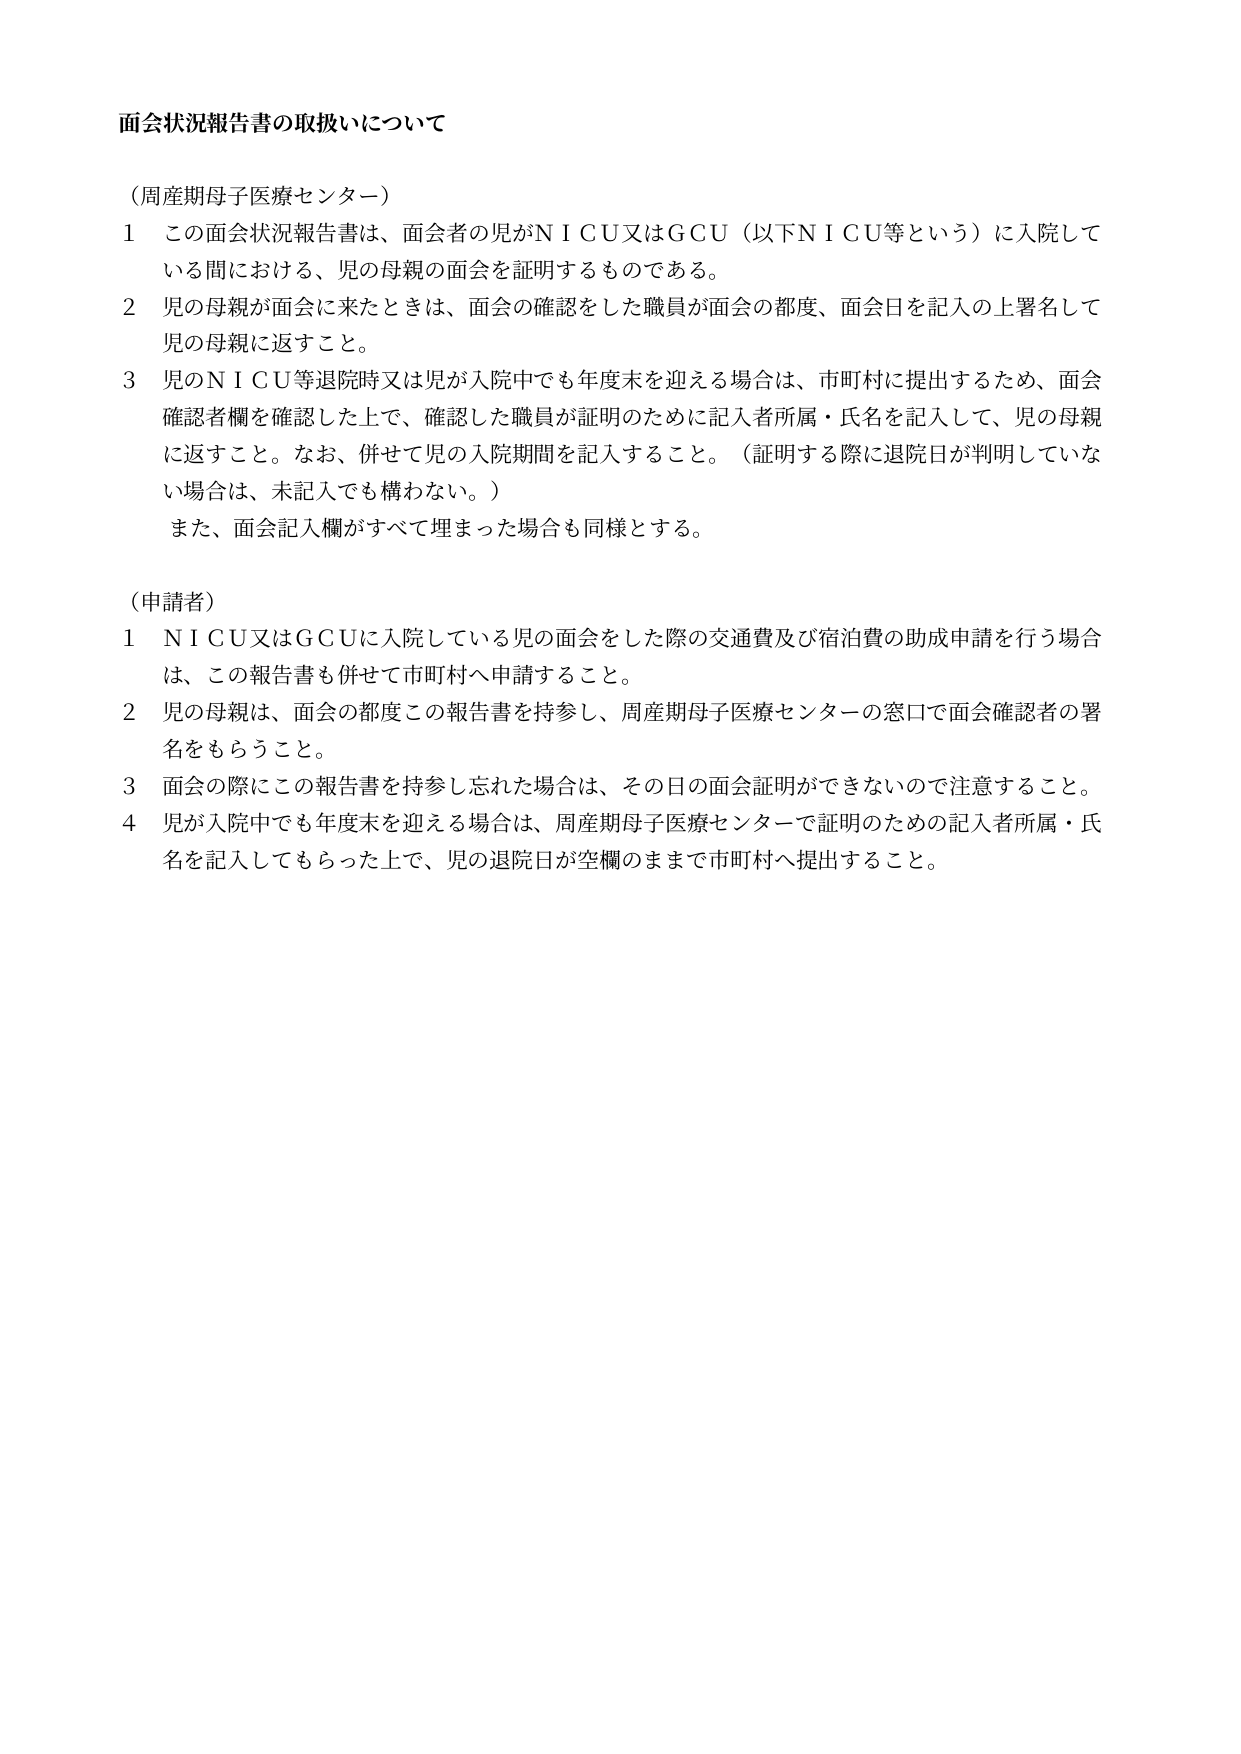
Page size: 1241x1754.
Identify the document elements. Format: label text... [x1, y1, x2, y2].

text １ ＮＩＣＵ又はＧＣＵに入院している児の面会をした際の交通費及び宿泊費の助成申請を行う場合は、この報告書も併せて市町村へ申請すること。 [118, 619, 1122, 693]
text 面会状況報告書の取扱いについて [118, 103, 1122, 139]
text （周産期母子医療センター） [118, 176, 1122, 213]
text １ この面会状況報告書は、面会者の児がＮＩＣＵ又はＧＣＵ（以下ＮＩＣＵ等という）に入院している間における、児の母親の面会を証明するものである。 [118, 213, 1122, 287]
text また、面会記入欄がすべて埋まった場合も同様とする。 [168, 508, 1122, 545]
text ３ 面会の際にこの報告書を持参し忘れた場合は、その日の面会証明ができないので注意すること。 [118, 766, 1122, 803]
text ４ 児が入院中でも年度末を迎える場合は、周産期母子医療センターで証明のための記入者所属・氏名を記入してもらった上で、児の退院日が空欄のままで市町村へ提出すること。 [118, 803, 1122, 877]
text ２ 児の母親が面会に来たときは、面会の確認をした職員が面会の都度、面会日を記入の上署名して児の母親に返すこと。 [118, 287, 1122, 361]
text ３ 児のＮＩＣＵ等退院時又は児が入院中でも年度末を迎える場合は、市町村に提出するため、面会確認者欄を確認した上で、確認した職員が証明のために記入者所属・氏名を記入して、児の母親に返すこと。なお、併せて児の入院期間を記入すること。（証明する際に退院日が判明していない場合は、未記入でも構わない。） [118, 361, 1122, 508]
text （申請者） [118, 582, 1122, 619]
text ２ 児の母親は、面会の都度この報告書を持参し、周産期母子医療センターの窓口で面会確認者の署名をもらうこと。 [118, 693, 1122, 766]
